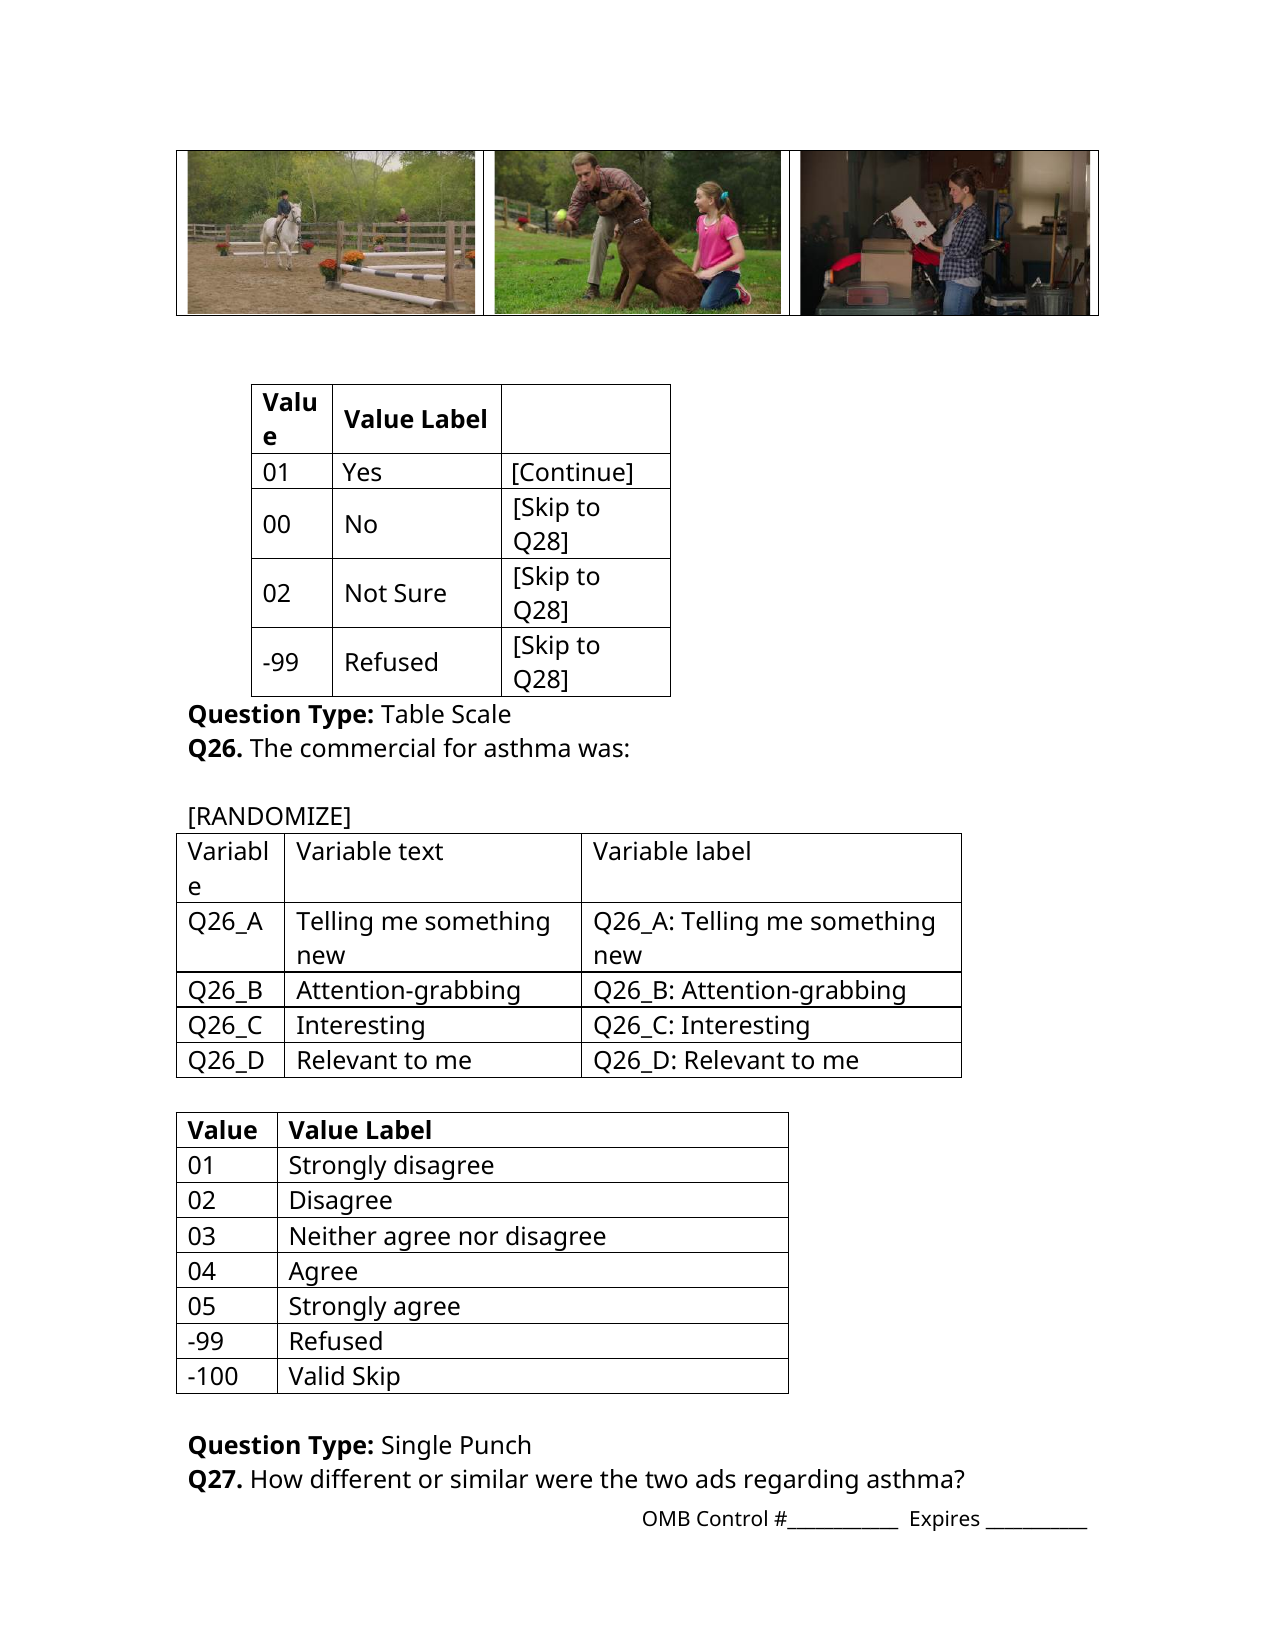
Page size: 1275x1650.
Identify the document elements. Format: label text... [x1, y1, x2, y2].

table_cell 05 [177, 1288, 277, 1322]
table_cell Q26_D: Relevant to me [582, 1043, 961, 1077]
table_header Value Label [278, 1113, 788, 1147]
table_header Variable [177, 834, 284, 902]
table_cell -99 [252, 628, 332, 696]
table_cell 02 [177, 1183, 277, 1217]
table_cell 02 [252, 559, 332, 627]
table_cell [177, 151, 483, 315]
table_cell [484, 151, 789, 315]
table_cell [Skip to Q28] [502, 489, 670, 557]
text Question Type: Single Punch [187, 1428, 1087, 1462]
table_header Variable text [285, 834, 581, 902]
table_cell Valid Skip [278, 1359, 788, 1393]
text Q27. How different or similar were the two ads regarding asthma? [187, 1462, 1087, 1496]
table_cell Telling me something new [285, 903, 581, 971]
table_cell Strongly disagree [278, 1148, 788, 1182]
table_cell Q26_A [177, 903, 284, 971]
table_header Value Label [333, 385, 501, 453]
table_cell -99 [177, 1324, 277, 1357]
table_cell Q26_B [177, 973, 284, 1006]
table_cell No [333, 489, 501, 557]
table_cell Q26_B: Attention-grabbing [582, 973, 961, 1006]
table_cell Agree [278, 1253, 788, 1287]
table_cell Strongly agree [278, 1288, 788, 1322]
table_cell Refused [278, 1324, 788, 1357]
table_cell Refused [333, 628, 501, 696]
table_cell [Skip to Q28] [502, 628, 670, 696]
table_header Variable label [582, 834, 961, 902]
text Question Type: Table Scale [187, 697, 1087, 731]
picture [800, 151, 1091, 315]
table_cell -100 [177, 1359, 277, 1393]
table_cell [1091, 151, 1098, 315]
table_cell Not Sure [333, 559, 501, 627]
table_cell Interesting [285, 1008, 581, 1042]
text [RANDOMIZE] [187, 799, 1087, 833]
table_cell Q26_C: Interesting [582, 1008, 961, 1042]
table_cell 04 [177, 1253, 277, 1287]
table_cell Q26_C [177, 1008, 284, 1042]
picture [494, 151, 781, 314]
table_cell 03 [177, 1218, 277, 1252]
table_header [502, 385, 670, 453]
text Q26. The commercial for asthma was: [187, 731, 1087, 765]
table_cell Yes [333, 454, 501, 488]
table_cell [Continue] [502, 454, 670, 488]
table_cell Neither agree nor disagree [278, 1218, 788, 1252]
table_header Value [177, 1113, 277, 1147]
table_cell Q26_A: Telling me something new [582, 903, 961, 971]
table_cell Disagree [278, 1183, 788, 1217]
table_cell 00 [252, 489, 332, 557]
table_cell Attention-grabbing [285, 973, 581, 1006]
table_cell 01 [177, 1148, 277, 1182]
table_cell Q26_D [177, 1043, 284, 1077]
table_cell [790, 151, 800, 315]
table_header Value [252, 385, 332, 453]
table_cell Relevant to me [285, 1043, 581, 1077]
picture [187, 151, 476, 314]
table_cell [Skip to Q28] [502, 559, 670, 627]
table_cell 01 [252, 454, 332, 488]
